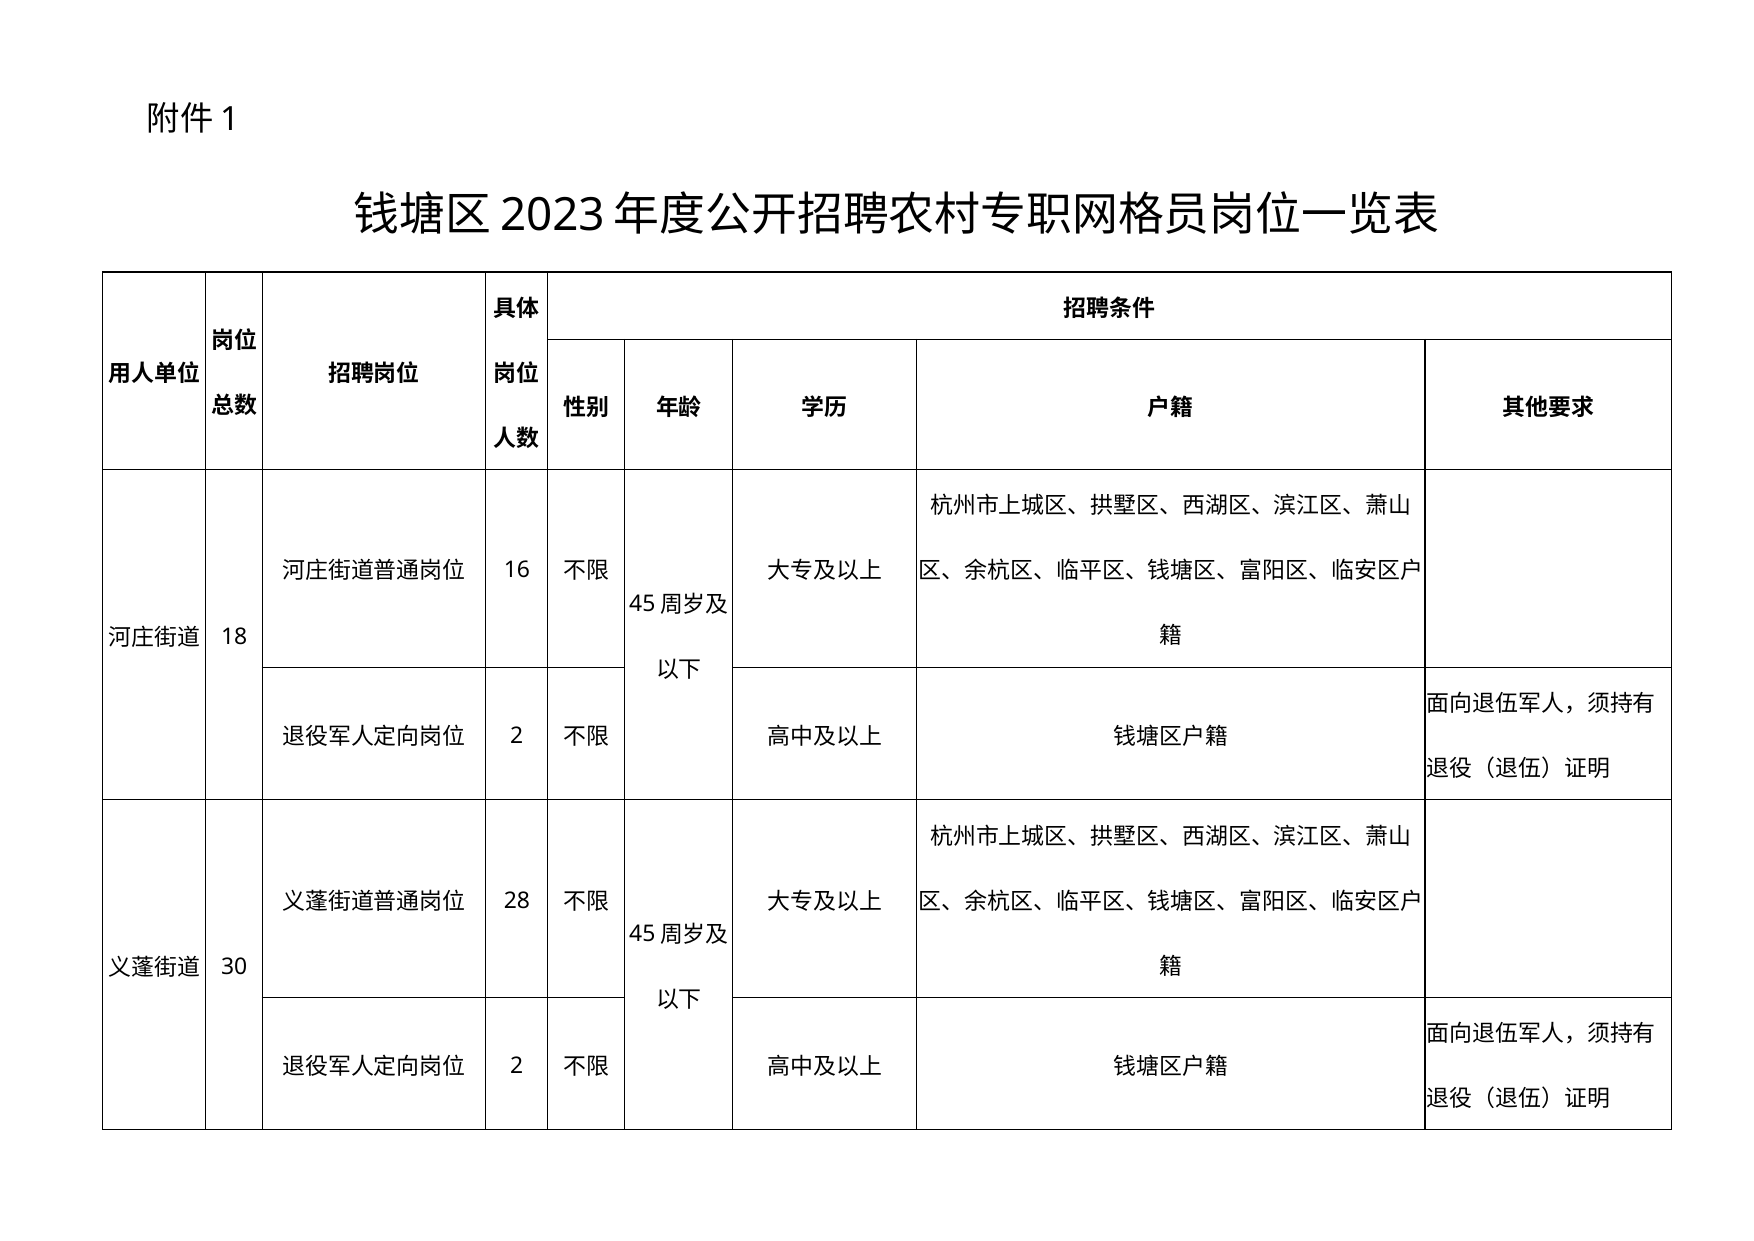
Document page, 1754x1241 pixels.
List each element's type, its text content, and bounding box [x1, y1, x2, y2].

table_cell 不限 [548, 668, 624, 799]
table_header 具体岗位人数 [486, 273, 547, 469]
table_header 岗位总数 [206, 273, 262, 469]
table_cell 2 [486, 668, 547, 799]
table_cell 高中及以上 [733, 998, 916, 1129]
table_cell 不限 [548, 800, 624, 997]
text 附件1 [103, 84, 1645, 149]
table_cell [1426, 800, 1671, 997]
table_cell 大专及以上 [733, 470, 916, 667]
table_cell 高中及以上 [733, 668, 916, 799]
table_cell 河庄街道普通岗位 [263, 470, 485, 667]
table_cell 钱塘区户籍 [917, 668, 1424, 799]
table_cell 杭州市上城区、拱墅区、西湖区、滨江区、萧山区、余杭区、临平区、钱塘区、富阳区、临安区户籍 [917, 470, 1424, 667]
table_cell 面向退伍军人，须持有退役（退伍）证明 [1426, 998, 1671, 1129]
table_cell 退役军人定向岗位 [263, 998, 485, 1129]
table_cell 不限 [548, 998, 624, 1129]
table_cell 2 [486, 998, 547, 1129]
table_cell 28 [486, 800, 547, 997]
table_cell 学历 [733, 340, 916, 469]
table_cell 45周岁及以下 [625, 470, 732, 799]
table_cell 河庄街道 [103, 470, 205, 799]
table_cell 大专及以上 [733, 800, 916, 997]
table_header 用人单位 [103, 273, 205, 469]
table_header 招聘条件 [548, 273, 1671, 339]
table_cell 年龄 [625, 340, 732, 469]
table_cell 其他要求 [1426, 340, 1671, 469]
table_cell 义蓬街道普通岗位 [263, 800, 485, 997]
table_cell [1426, 470, 1671, 667]
table_cell 退役军人定向岗位 [263, 668, 485, 799]
table_cell 45周岁及以下 [625, 800, 732, 1129]
table_cell 义蓬街道 [103, 800, 205, 1129]
table_cell 30 [206, 800, 262, 1129]
table_header 招聘岗位 [263, 273, 485, 469]
table_cell 不限 [548, 470, 624, 667]
table_cell 钱塘区户籍 [917, 998, 1424, 1129]
table_cell 18 [206, 470, 262, 799]
table_cell 面向退伍军人，须持有退役（退伍）证明 [1426, 668, 1671, 799]
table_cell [917, 800, 1424, 997]
text 钱塘区2023年度公开招聘农村专职网格员岗位一览表 [103, 161, 1645, 259]
table_cell 户籍 [917, 340, 1424, 469]
table_cell 16 [486, 470, 547, 667]
table_cell 性别 [548, 340, 624, 469]
